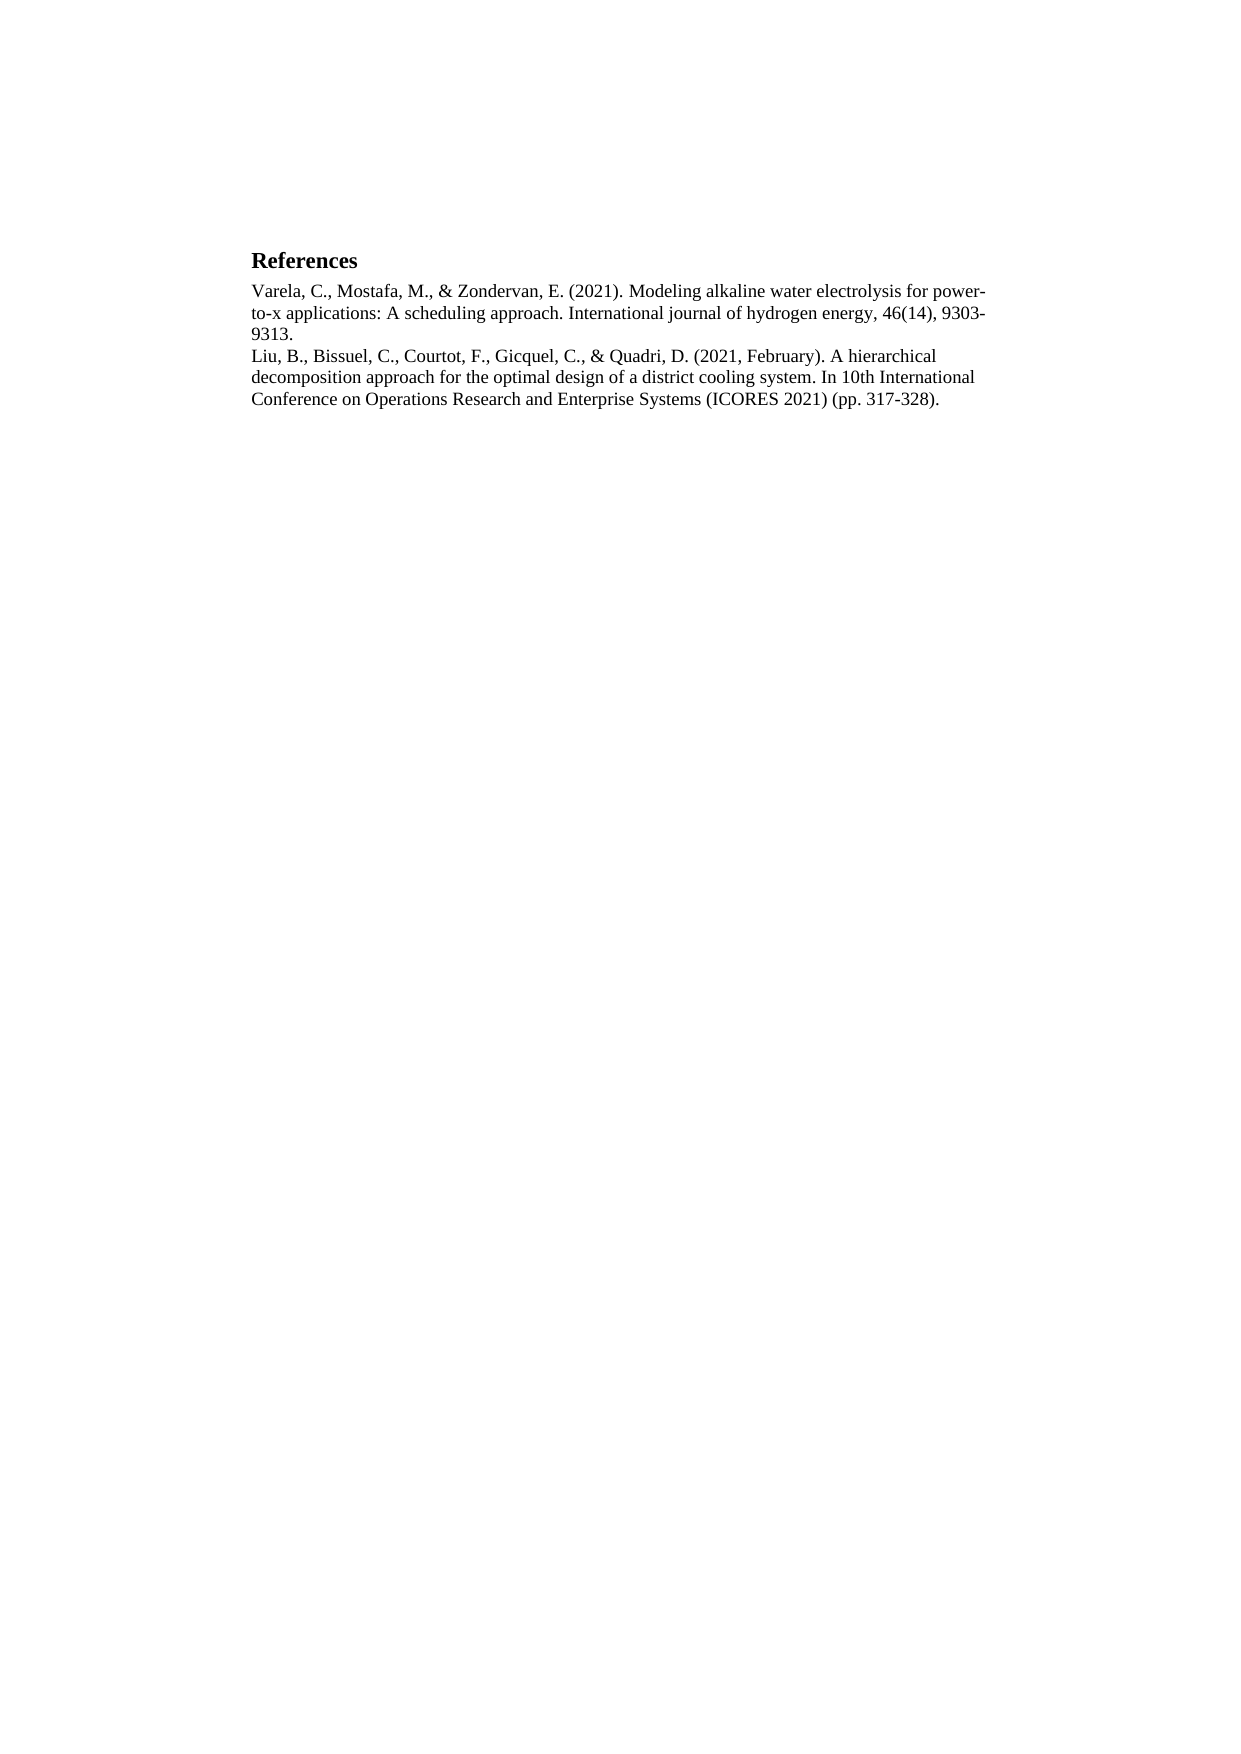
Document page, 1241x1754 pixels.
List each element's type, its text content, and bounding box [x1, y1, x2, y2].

text Liu, B., Bissuel, C., Courtot, F., Gicquel, C., & Quadri, D. (2021, February). A hierarchical decomposition approach for the optimal design of a district cooling system. In 10th International Conference on Operations Research and Enterprise Systems (ICORES 2021) (pp. 317-328). [251, 345, 989, 409]
text References [251, 248, 989, 274]
text Varela, C., Mostafa, M., & Zondervan, E. (2021). Modeling alkaline water electrolysis for power-to-x applications: A scheduling approach. International journal of hydrogen energy, 46(14), 9303-9313. [251, 280, 989, 345]
